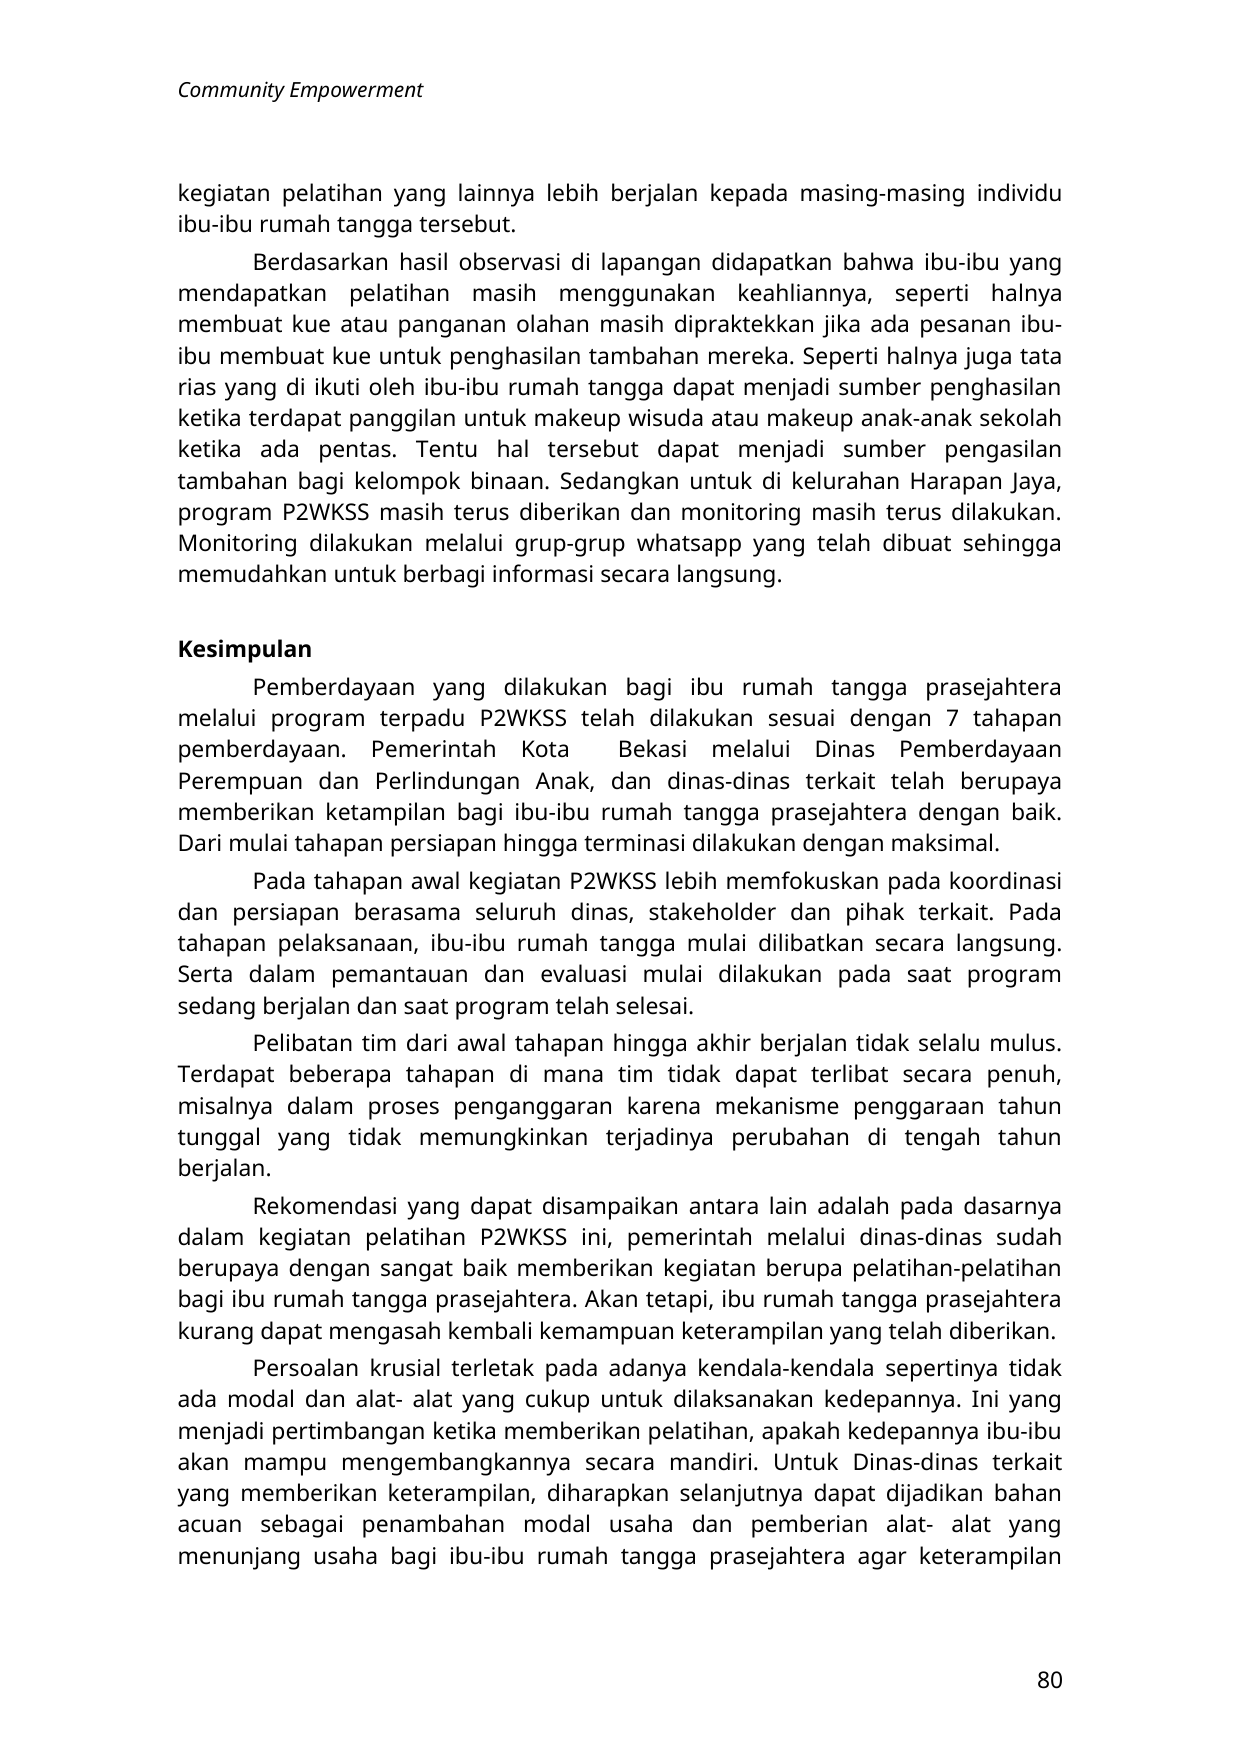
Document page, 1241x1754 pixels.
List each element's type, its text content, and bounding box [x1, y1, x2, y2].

text Pelibatan tim dari awal tahapan hingga akhir berjalan tidak selalu mulus. Terdapat beberapa tahapan di mana tim tidak dapat terlibat secara penuh, misalnya dalam proses penganggaran karena mekanisme penggaraan tahun tunggal yang tidak memungkinkan terjadinya perubahan di tengah tahun berjalan. [177, 1027, 1063, 1183]
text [177, 1352, 1063, 1571]
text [177, 177, 1063, 240]
subtitle Kesimpulan [177, 633, 1063, 665]
text Berdasarkan hasil observasi di lapangan didapatkan bahwa ibu-ibu yang mendapatkan pelatihan masih menggunakan keahliannya, seperti halnya membuat kue atau panganan olahan masih dipraktekkan jika ada pesanan ibu-ibu membuat kue untuk penghasilan tambahan mereka. Seperti halnya juga tata rias yang di ikuti oleh ibu-ibu rumah tangga dapat menjadi sumber penghasilan ketika terdapat panggilan untuk makeup wisuda atau makeup anak-anak sekolah ketika ada pentas. Tentu hal tersebut dapat menjadi sumber pengasilan tambahan bagi kelompok binaan. Sedangkan untuk di kelurahan Harapan Jaya, program P2WKSS masih terus diberikan dan monitoring masih terus dilakukan. Monitoring dilakukan melalui grup-grup whatsapp yang telah dibuat sehingga memudahkan untuk berbagi informasi secara langsung. [177, 246, 1063, 590]
text Rekomendasi yang dapat disampaikan antara lain adalah pada dasarnya dalam kegiatan pelatihan P2WKSS ini, pemerintah melalui dinas-dinas sudah berupaya dengan sangat baik memberikan kegiatan berupa pelatihan-pelatihan bagi ibu rumah tangga prasejahtera. Akan tetapi, ibu rumah tangga prasejahtera kurang dapat mengasah kembali kemampuan keterampilan yang telah diberikan. [177, 1190, 1063, 1346]
text Pemberdayaan yang dilakukan bagi ibu rumah tangga prasejahtera melalui program terpadu P2WKSS telah dilakukan sesuai dengan 7 tahapan pemberdayaan. Pemerintah Kota Bekasi melalui Dinas Pemberdayaan Perempuan dan Perlindungan Anak, dan dinas-dinas terkait telah berupaya memberikan ketampilan bagi ibu-ibu rumah tangga prasejahtera dengan baik. Dari mulai tahapan persiapan hingga terminasi dilakukan dengan maksimal. [177, 671, 1063, 858]
text Pada tahapan awal kegiatan P2WKSS lebih memfokuskan pada koordinasi dan persiapan berasama seluruh dinas, stakeholder dan pihak terkait. Pada tahapan pelaksanaan, ibu-ibu rumah tangga mulai dilibatkan secara langsung. Serta dalam pemantauan dan evaluasi mulai dilakukan pada saat program sedang berjalan dan saat program telah selesai. [177, 865, 1063, 1021]
